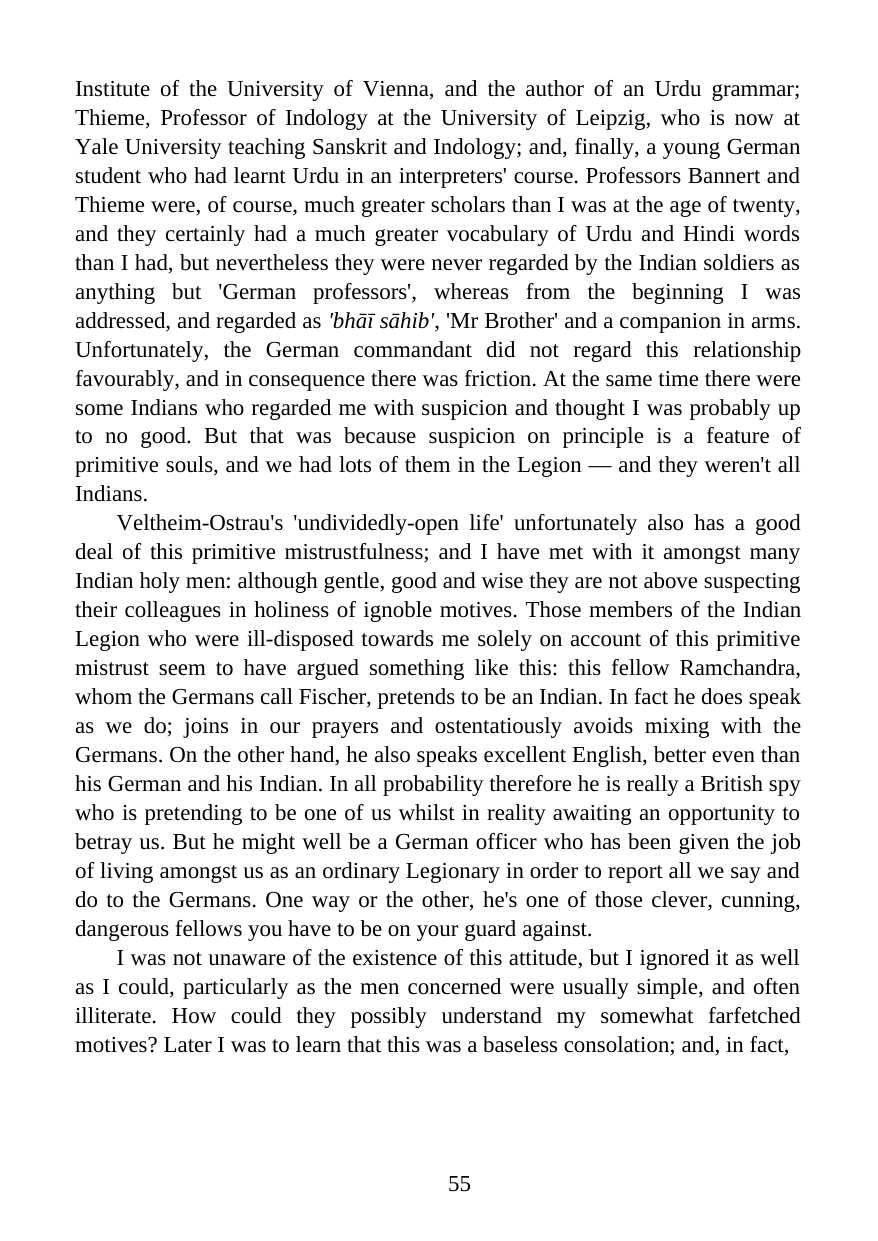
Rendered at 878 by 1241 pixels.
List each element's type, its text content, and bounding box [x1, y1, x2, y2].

text I was not unaware of the existence of this attitude, but I ignored it as well as I could, particularly as the men concerned were usually simple, and often illiterate. How could they possibly understand my somewhat farfetched motives? Later I was to learn that this was a baseless consolation; and, in fact, [75, 944, 802, 1057]
text Veltheim-Ostrau's 'undividedly-open life' unfortunately also has a good deal of this primitive mistrustfulness; and I have met with it amongst many Indian holy men: although gentle, good and wise they are not above suspecting their colleagues in holiness of ignoble motives. Those members of the Indian Legion who were ill-disposed towards me solely on account of this primitive mistrust seem to have argued something like this: this fellow Ramchandra, whom the Germans call Fischer, pretends to be an Indian. In fact he does speak as we do; joins in our prayers and ostentatiously avoids mixing with the Germans. On the other hand, he also speaks excellent English, better even than his German and his Indian. In all probability therefore he is really a British spy who is pretending to be one of us whilst in reality awaiting an opportunity to betray us. But he might well be a German officer who has been given the job of living amongst us as an ordinary Legionary in order to report all we say and do to the Germans. One way or the other, he's one of those clever, cunning, dangerous fellows you have to be on your guard against. [75, 509, 802, 941]
text Institute of the University of Vienna, and the author of an Urdu grammar; Thieme, Professor of Indology at the University of Leipzig, who is now at Yale University teaching Sanskrit and Indology; and, finally, a young German student who had learnt Urdu in an interpreters' course. Professors Bannert and Thieme were, of course, much greater scholars than I was at the age of twenty, and they certainly had a much greater vocabulary of Urdu and Hindi words than I had, but nevertheless they were never regarded by the Indian soldiers as anything but 'German professors', whereas from the beginning I was addressed, and regarded as 'bhāī sāhib', 'Mr Brother' and a companion in arms. Unfortunately, the German commandant did not regard this relationship favourably, and in consequence there was friction. At the same time there were some Indians who regarded me with suspicion and thought I was probably up to no good. But that was because suspicion on principle is a feature of primitive souls, and we had lots of them in the Legion — and they weren't all Indians. [75, 75, 802, 507]
